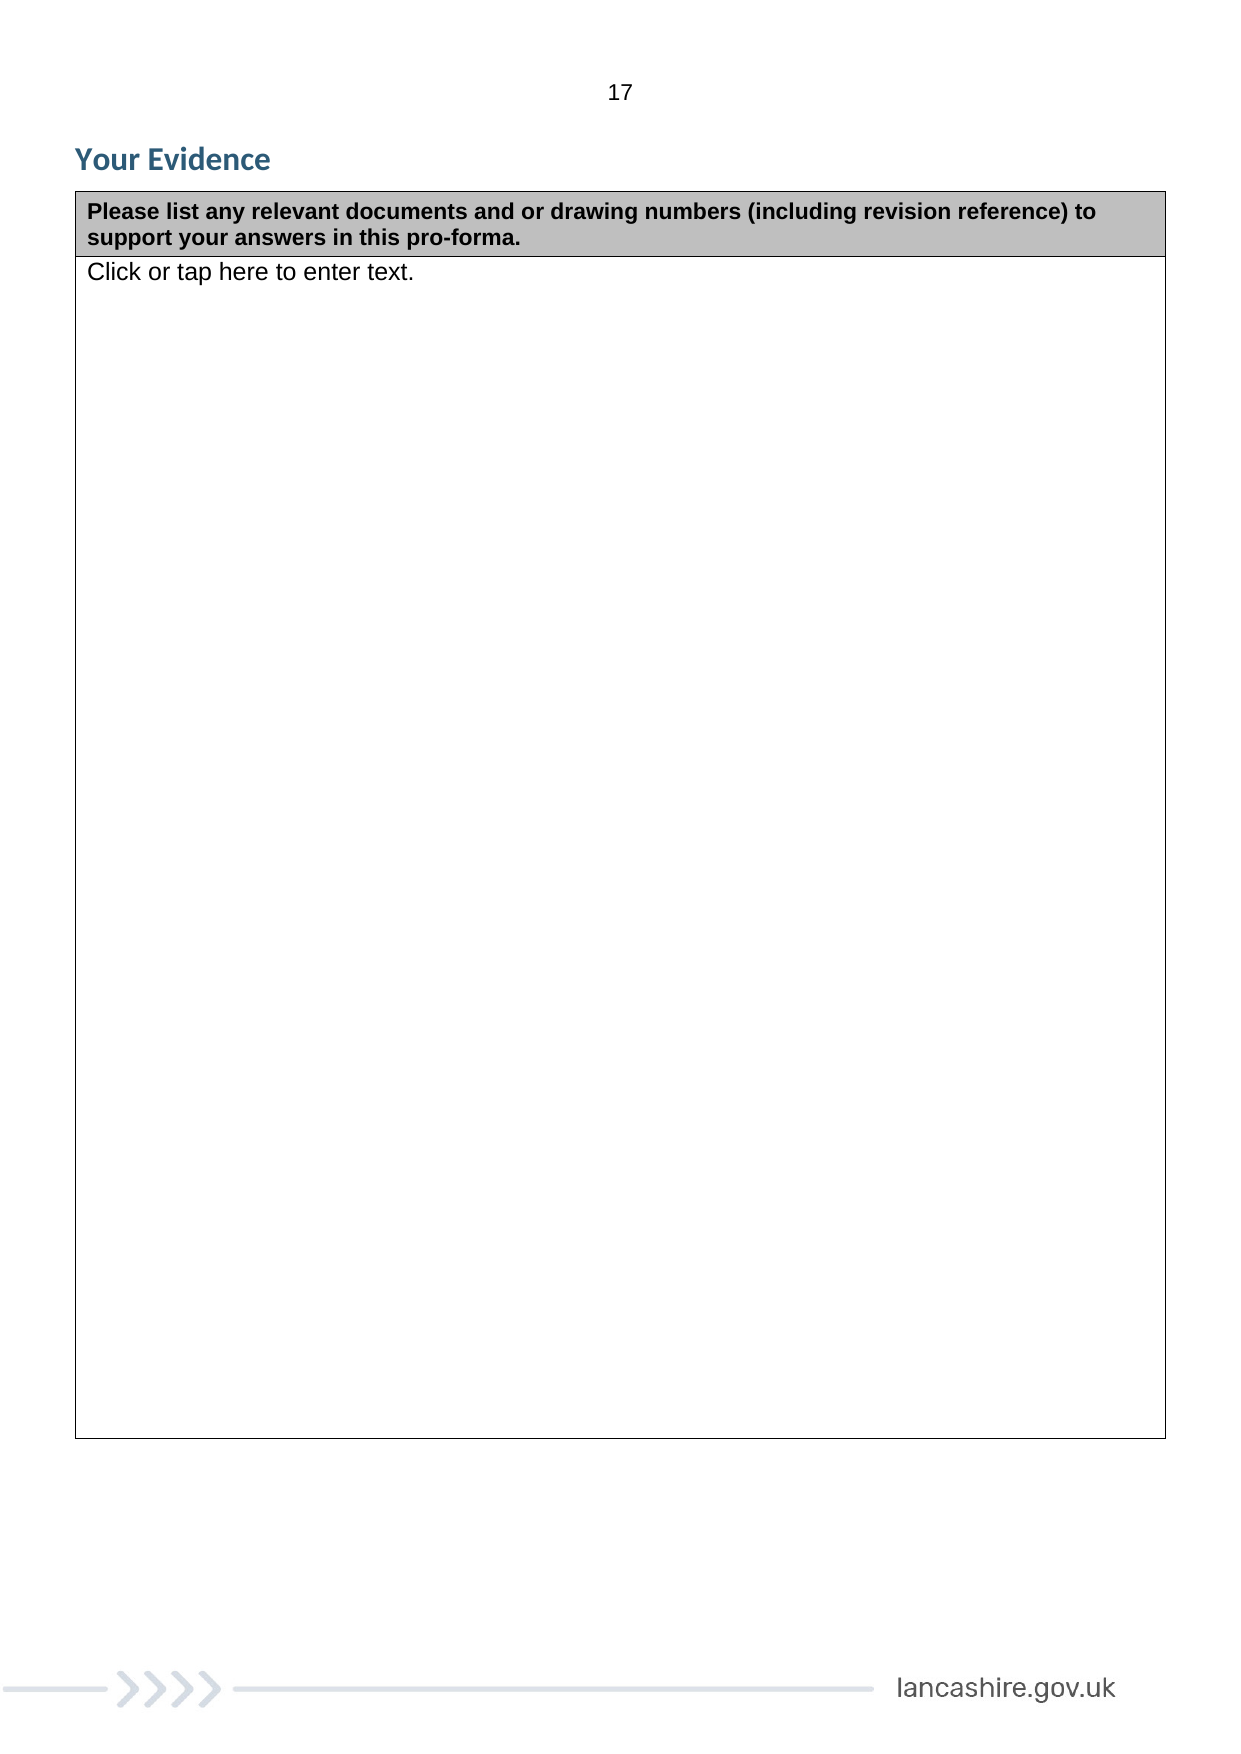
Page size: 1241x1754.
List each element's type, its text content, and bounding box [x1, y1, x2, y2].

picture [0, 1665, 1184, 1751]
table_header Please list any relevant documents and or drawing numbers (including revision reference) to support your answers in this pro-forma. [76, 192, 1165, 256]
subtitle Your Evidence [75, 138, 1165, 179]
